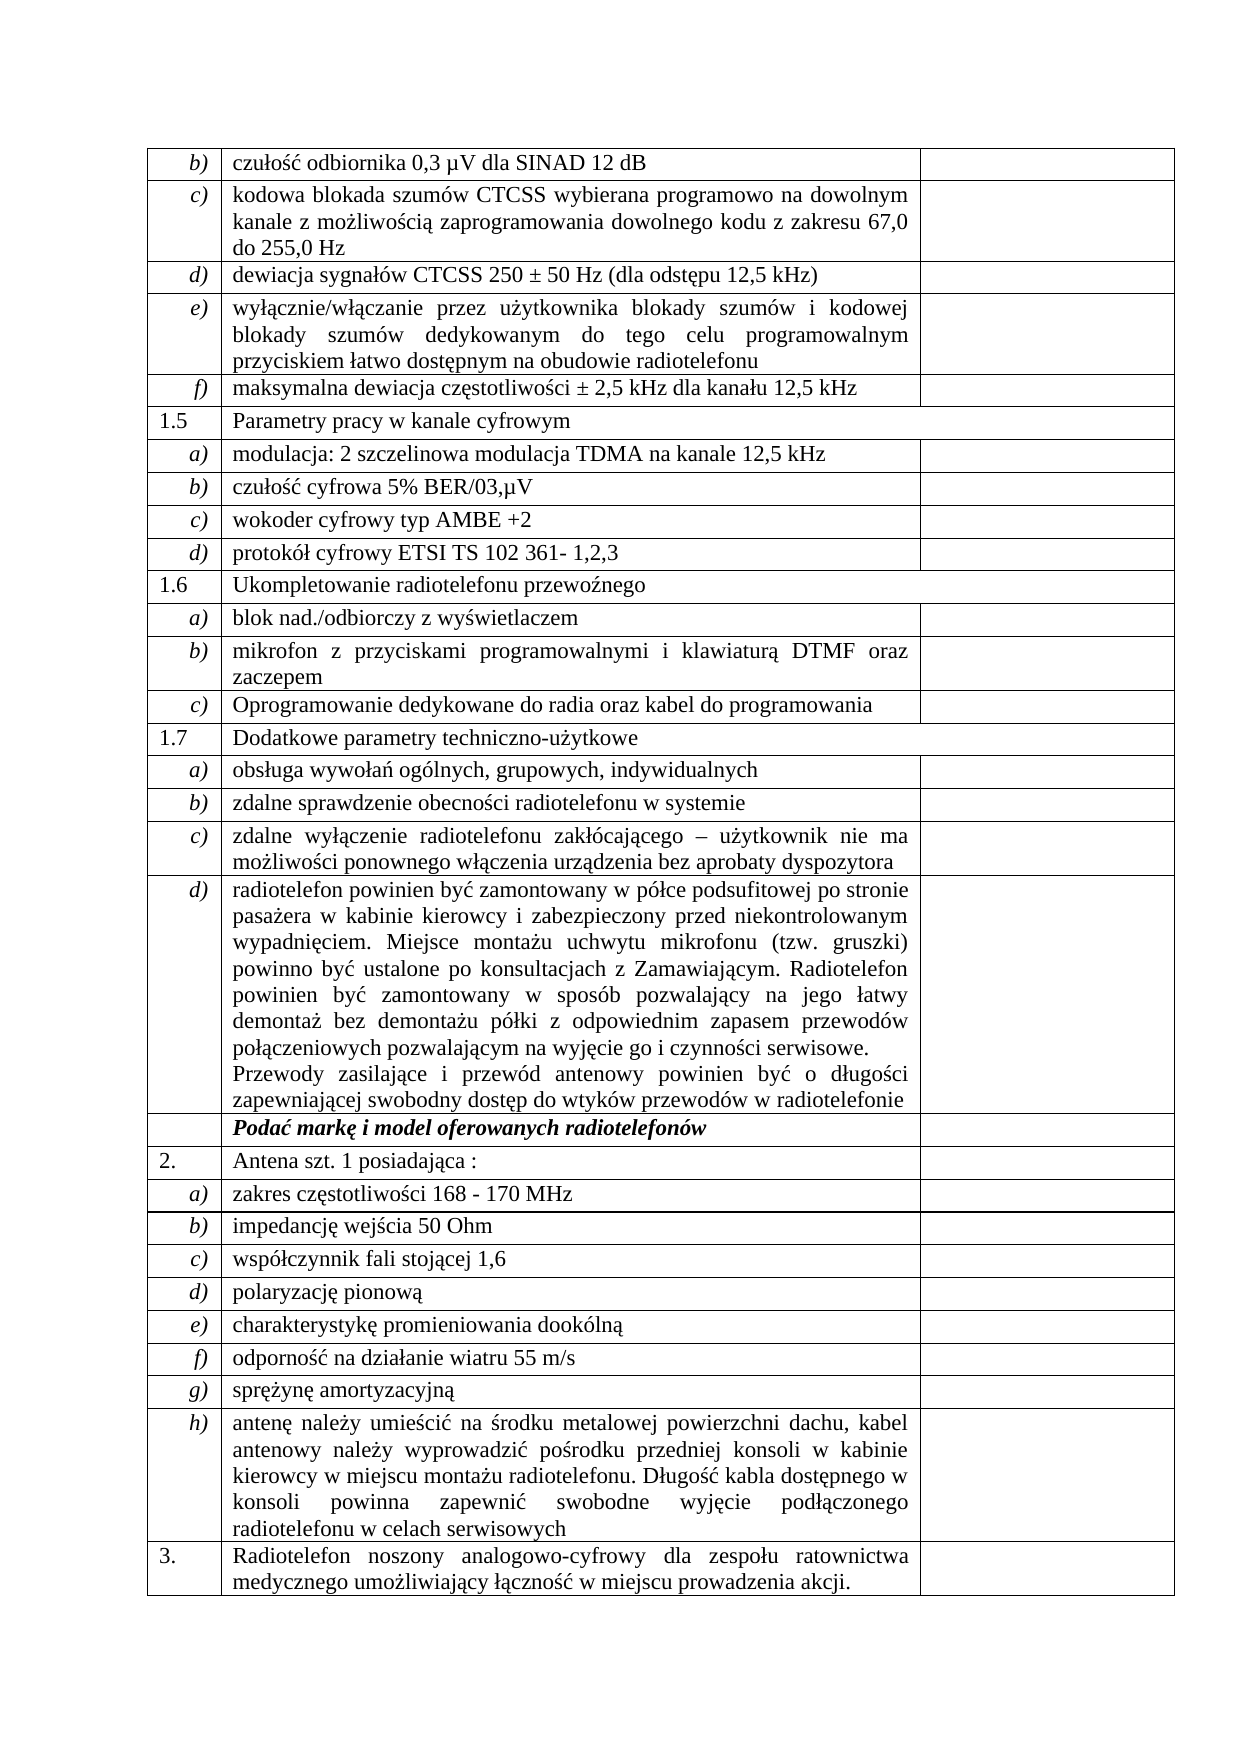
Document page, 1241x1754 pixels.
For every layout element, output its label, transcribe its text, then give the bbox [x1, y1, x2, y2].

table_cell c) [148, 506, 221, 537]
table_cell [921, 1213, 1174, 1244]
table_cell protokół cyfrowy ETSI TS 102 361- 1,2,3 [222, 539, 920, 570]
table_cell a) [148, 604, 221, 636]
table_cell f) [148, 1344, 221, 1375]
table_cell [921, 604, 1174, 636]
table_cell b) [148, 473, 221, 505]
table_cell [148, 1114, 221, 1146]
table_cell radiotelefon powinien być zamontowany w półce podsufitowej po stronie pasażera w kabinie kierowcy i zabezpieczony przed niekontrolowanym wypadnięciem. Miejsce montażu uchwytu mikrofonu (tzw. gruszki) powinno być ustalone po konsultacjach z Zamawiającym. Radiotelefon powinien być zamontowany w sposób pozwalający na jego łatwy demontaż bez demontażu półki z odpowiednim zapasem przewodów połączeniowych pozwalającym na wyjęcie go i czynności serwisowe. Przewody zasilające i przewód antenowy powinien być o długości zapewniającej swobodny dostęp do wtyków przewodów w radiotelefonie [222, 876, 920, 1113]
table_cell [921, 1344, 1174, 1375]
table_cell współczynnik fali stojącej 1,6 [222, 1245, 920, 1277]
table_cell h) [148, 1409, 221, 1541]
table_cell odporność na działanie wiatru 55 m/s [222, 1344, 920, 1375]
table_cell obsługa wywołań ogólnych, grupowych, indywidualnych [222, 756, 920, 788]
table_cell maksymalna dewiacja częstotliwości ± 2,5 kHz dla kanału 12,5 kHz [222, 375, 920, 406]
table_cell [921, 1180, 1174, 1211]
table_cell a) [148, 1180, 221, 1211]
table_cell sprężynę amortyzacyjną [222, 1376, 920, 1408]
table_cell Dodatkowe parametry techniczno-użytkowe [222, 724, 1174, 755]
table_cell c) [148, 691, 221, 722]
table_cell Oprogramowanie dedykowane do radia oraz kabel do programowania [222, 691, 920, 722]
table_cell [921, 1311, 1174, 1343]
table_cell [921, 539, 1174, 570]
table_cell [921, 181, 1174, 261]
table_cell Podać markę i model oferowanych radiotelefonów [222, 1114, 920, 1146]
table_cell c) [148, 822, 221, 875]
table_cell b) [148, 789, 221, 821]
table_cell 1.7 [148, 724, 221, 755]
table_cell [921, 637, 1174, 690]
table_cell [921, 691, 1174, 722]
table_cell [921, 1278, 1174, 1310]
table_cell [921, 473, 1174, 505]
table_cell [921, 1147, 1174, 1178]
table_cell f) [148, 375, 221, 406]
table_cell b) [148, 149, 221, 180]
table_cell impedancję wejścia 50 Ohm [222, 1213, 920, 1244]
table_cell [921, 756, 1174, 788]
table_cell [921, 440, 1174, 472]
table_cell zakres częstotliwości 168 - 170 MHz [222, 1180, 920, 1211]
table_cell [921, 294, 1174, 373]
table_cell a) [148, 756, 221, 788]
table_cell [921, 1114, 1174, 1146]
table_cell 1.5 [148, 407, 221, 439]
table_cell modulacja: 2 szczelinowa modulacja TDMA na kanale 12,5 kHz [222, 440, 920, 472]
table_cell e) [148, 294, 221, 373]
table_cell g) [148, 1376, 221, 1408]
table_cell dewiacja sygnałów CTCSS 250 ± 50 Hz (dla odstępu 12,5 kHz) [222, 262, 920, 293]
table_cell zdalne wyłączenie radiotelefonu zakłócającego – użytkownik nie ma możliwości ponownego włączenia urządzenia bez aprobaty dyspozytora [222, 822, 920, 875]
table_cell antenę należy umieścić na środku metalowej powierzchni dachu, kabel antenowy należy wyprowadzić pośrodku przedniej konsoli w kabinie kierowcy w miejscu montażu radiotelefonu. Długość kabla dostępnego w konsoli powinna zapewnić swobodne wyjęcie podłączonego radiotelefonu w celach serwisowych [222, 1409, 920, 1541]
table_cell Parametry pracy w kanale cyfrowym [222, 407, 1174, 439]
table_cell d) [148, 876, 221, 1113]
table_cell [921, 822, 1174, 875]
table_cell czułość odbiornika 0,3 µV dla SINAD 12 dB [222, 149, 920, 180]
table_cell Antena szt. 1 posiadająca : [222, 1147, 920, 1178]
table_cell [921, 1376, 1174, 1408]
table_cell [921, 1245, 1174, 1277]
table_cell b) [148, 1213, 221, 1244]
table_cell [921, 149, 1174, 180]
table_cell c) [148, 181, 221, 261]
table_cell d) [148, 262, 221, 293]
table_cell mikrofon z przyciskami programowalnymi i klawiaturą DTMF oraz zaczepem [222, 637, 920, 690]
table_cell zdalne sprawdzenie obecności radiotelefonu w systemie [222, 789, 920, 821]
table_cell wyłącznie/włączanie przez użytkownika blokady szumów i kodowej blokady szumów dedykowanym do tego celu programowalnym przyciskiem łatwo dostępnym na obudowie radiotelefonu [222, 294, 920, 373]
table_cell e) [148, 1311, 221, 1343]
table_cell Radiotelefon noszony analogowo-cyfrowy dla zespołu ratownictwa medycznego umożliwiający łączność w miejscu prowadzenia akcji. [222, 1542, 920, 1595]
table_cell b) [148, 637, 221, 690]
table_cell [921, 1542, 1174, 1595]
table_cell blok nad./odbiorczy z wyświetlaczem [222, 604, 920, 636]
table_cell [921, 375, 1174, 406]
table_cell charakterystykę promieniowania dookólną [222, 1311, 920, 1343]
table_cell 1.6 [148, 571, 221, 603]
table_cell [921, 262, 1174, 293]
table_cell [921, 789, 1174, 821]
table_cell [921, 876, 1174, 1113]
table_cell a) [148, 440, 221, 472]
table_cell wokoder cyfrowy typ AMBE +2 [222, 506, 920, 537]
table_cell d) [148, 539, 221, 570]
table_cell 3. [148, 1542, 221, 1595]
table_cell [921, 1409, 1174, 1541]
table_cell c) [148, 1245, 221, 1277]
table_cell czułość cyfrowa 5% BER/03,µV [222, 473, 920, 505]
table_cell d) [148, 1278, 221, 1310]
table_cell polaryzację pionową [222, 1278, 920, 1310]
table_cell Ukompletowanie radiotelefonu przewoźnego [222, 571, 1174, 603]
table_cell kodowa blokada szumów CTCSS wybierana programowo na dowolnym kanale z możliwością zaprogramowania dowolnego kodu z zakresu 67,0 do 255,0 Hz [222, 181, 920, 261]
table_cell 2. [148, 1147, 221, 1178]
table_cell [921, 506, 1174, 537]
